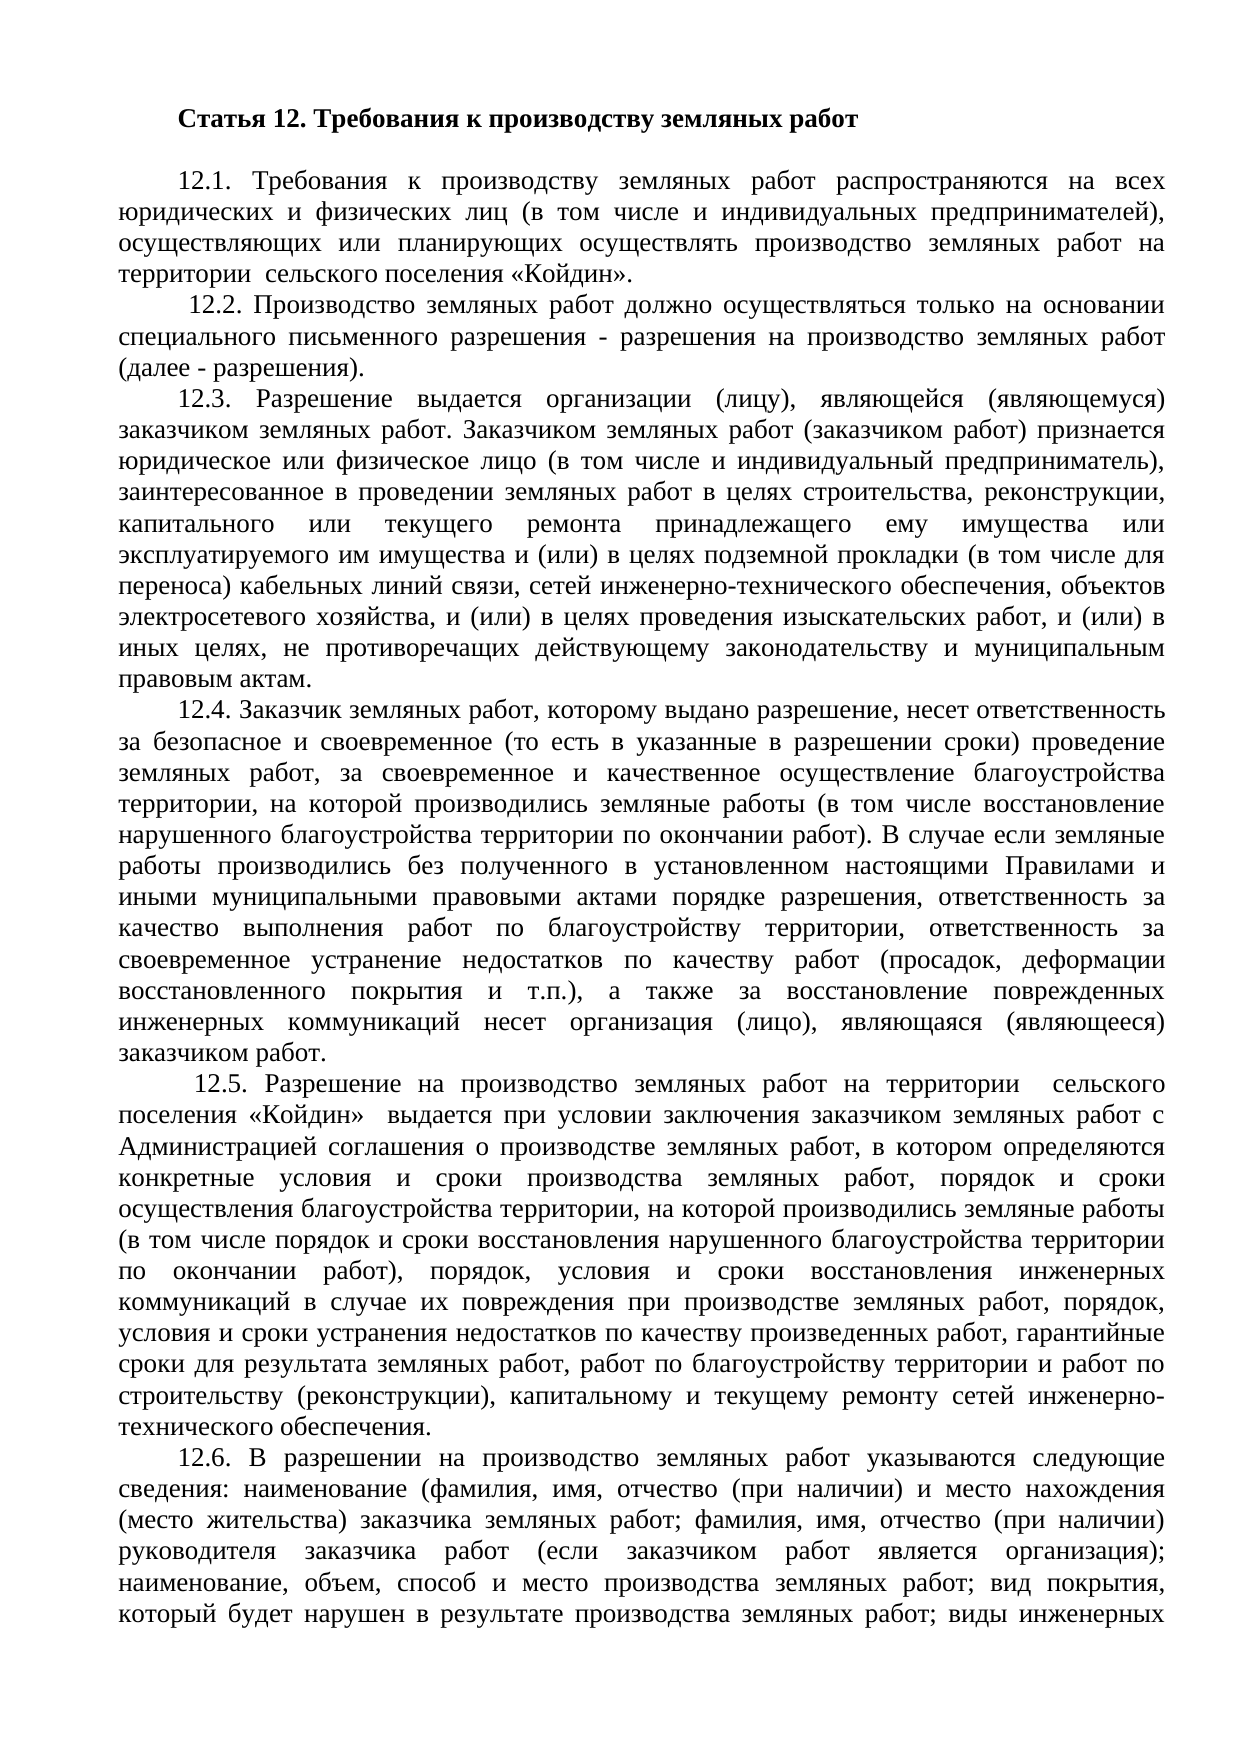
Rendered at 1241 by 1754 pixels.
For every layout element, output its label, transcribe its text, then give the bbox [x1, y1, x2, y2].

text 12.2. Производство земляных работ должно осуществляться только на основании специального письменного разрешения - разрешения на производство земляных работ (далее - разрешения). [118, 289, 1167, 382]
text 12.3. Разрешение выдается организации (лицу), являющейся (являющемуся) заказчиком земляных работ. Заказчиком земляных работ (заказчиком работ) признается юридическое или физическое лицо (в том числе и индивидуальный предприниматель), заинтересованное в проведении земляных работ в целях строительства, реконструкции, капитального или текущего ремонта принадлежащего ему имущества или эксплуатируемого им имущества и (или) в целях подземной прокладки (в том числе для переноса) кабельных линий связи, сетей инженерно-технического обеспечения, объектов электросетевого хозяйства, и (или) в целях проведения изыскательских работ, и (или) в иных целях, не противоречащих действующему законодательству и муниципальным правовым актам. [118, 382, 1167, 693]
text Статья 12. Требования к производству земляных работ [118, 102, 1167, 133]
text 12.4. Заказчик земляных работ, которому выдано разрешение, несет ответственность за безопасное и своевременное (то есть в указанные в разрешении сроки) проведение земляных работ, за своевременное и качественное осуществление благоустройства территории, на которой производились земляные работы (в том числе восстановление нарушенного благоустройства территории по окончании работ). В случае если земляные работы производились без полученного в установленном настоящими Правилами и иными муниципальными правовыми актами порядке разрешения, ответственность за качество выполнения работ по благоустройству территории, ответственность за своевременное устранение недостатков по качеству работ (просадок, деформации восстановленного покрытия и т.п.), а также за восстановление поврежденных инженерных коммуникаций несет организация (лицо), являющаяся (являющееся) заказчиком работ. [118, 693, 1167, 1067]
text 12.1. Требования к производству земляных работ распространяются на всех юридических и физических лиц (в том числе и индивидуальных предпринимателей), осуществляющих или планирующих осуществлять производство земляных работ на территории сельского поселения «Койдин». [118, 164, 1167, 289]
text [118, 1441, 1167, 1628]
text 12.5. Разрешение на производство земляных работ на территории сельского поселения «Койдин» выдается при условии заключения заказчиком земляных работ с Администрацией соглашения о производстве земляных работ, в котором определяются конкретные условия и сроки производства земляных работ, порядок и сроки осуществления благоустройства территории, на которой производились земляные работы (в том числе порядок и сроки восстановления нарушенного благоустройства территории по окончании работ), порядок, условия и сроки восстановления инженерных коммуникаций в случае их повреждения при производстве земляных работ, порядок, условия и сроки устранения недостатков по качеству произведенных работ, гарантийные сроки для результата земляных работ, работ по благоустройству территории и работ по строительству (реконструкции), капитальному и текущему ремонту сетей инженерно- технического обеспечения. [118, 1067, 1167, 1441]
